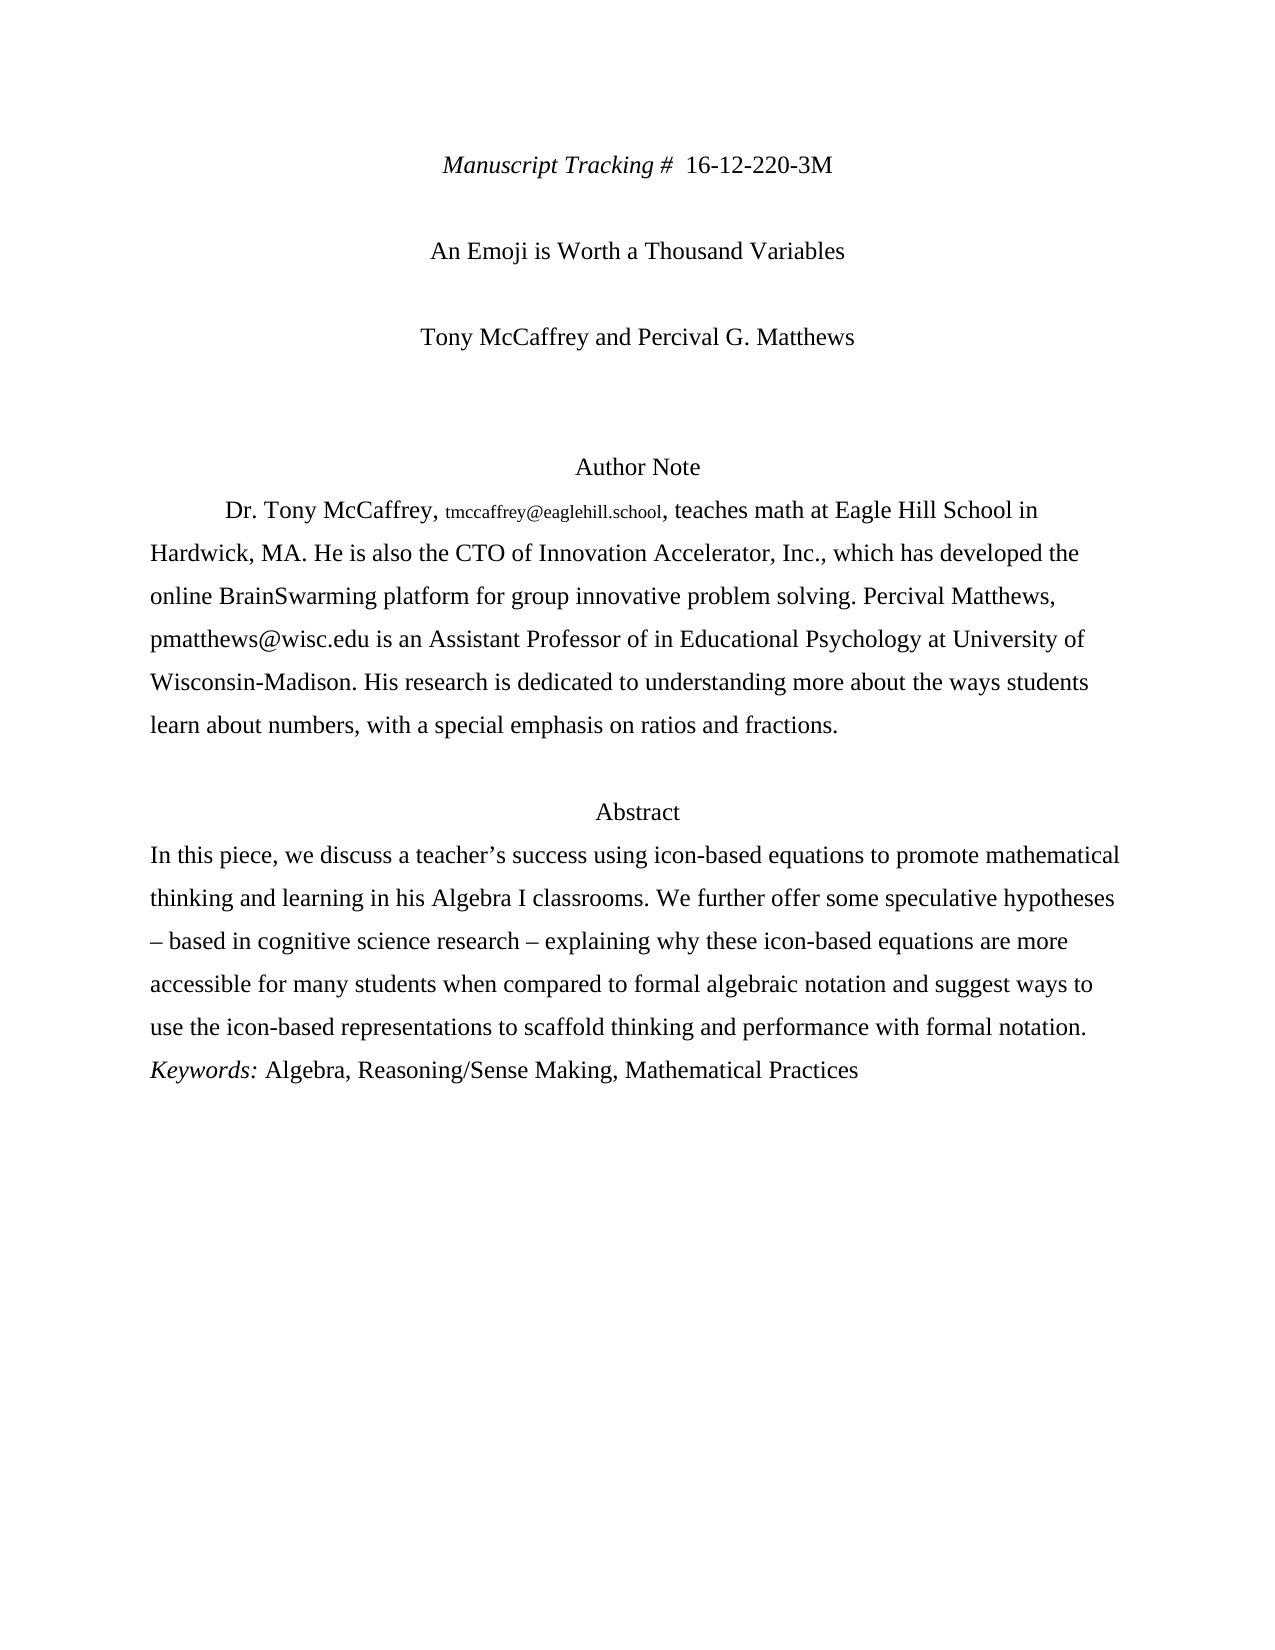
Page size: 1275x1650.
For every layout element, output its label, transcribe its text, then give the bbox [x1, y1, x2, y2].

text In this piece, we discuss a teacher’s success using icon-based equations to promote mathematical thinking and learning in his Algebra I classrooms. We further offer some speculative hypotheses – based in cognitive science research – explaining why these icon-based equations are more accessible for many students when compared to formal algebraic notation and suggest ways to use the icon-based representations to scaffold thinking and performance with formal notation. [150, 840, 1125, 1041]
text Abstract [150, 797, 1125, 826]
text Manuscript Tracking # 16-12-220-3M [150, 150, 1125, 179]
text Dr. Tony McCaffrey, tmccaffrey@eaglehill.school, teaches math at Eagle Hill School in Hardwick, MA. He is also the CTO of Innovation Accelerator, Inc., which has developed the online BrainSwarming platform for group innovative problem solving. Percival Matthews, pmatthews@wisc.edu is an Assistant Professor of in Educational Psychology at University of Wisconsin-Madison. His research is dedicated to understanding more about the ways students learn about numbers, with a special emphasis on ratios and fractions. [150, 495, 1125, 739]
text Keywords: Algebra, Reasoning/Sense Making, Mathematical Practices [150, 1056, 1125, 1084]
text An Emoji is Worth a Thousand Variables [150, 236, 1125, 265]
text Tony McCaffrey and Percival G. Matthews [150, 322, 1125, 351]
text Author Note [150, 452, 1125, 481]
